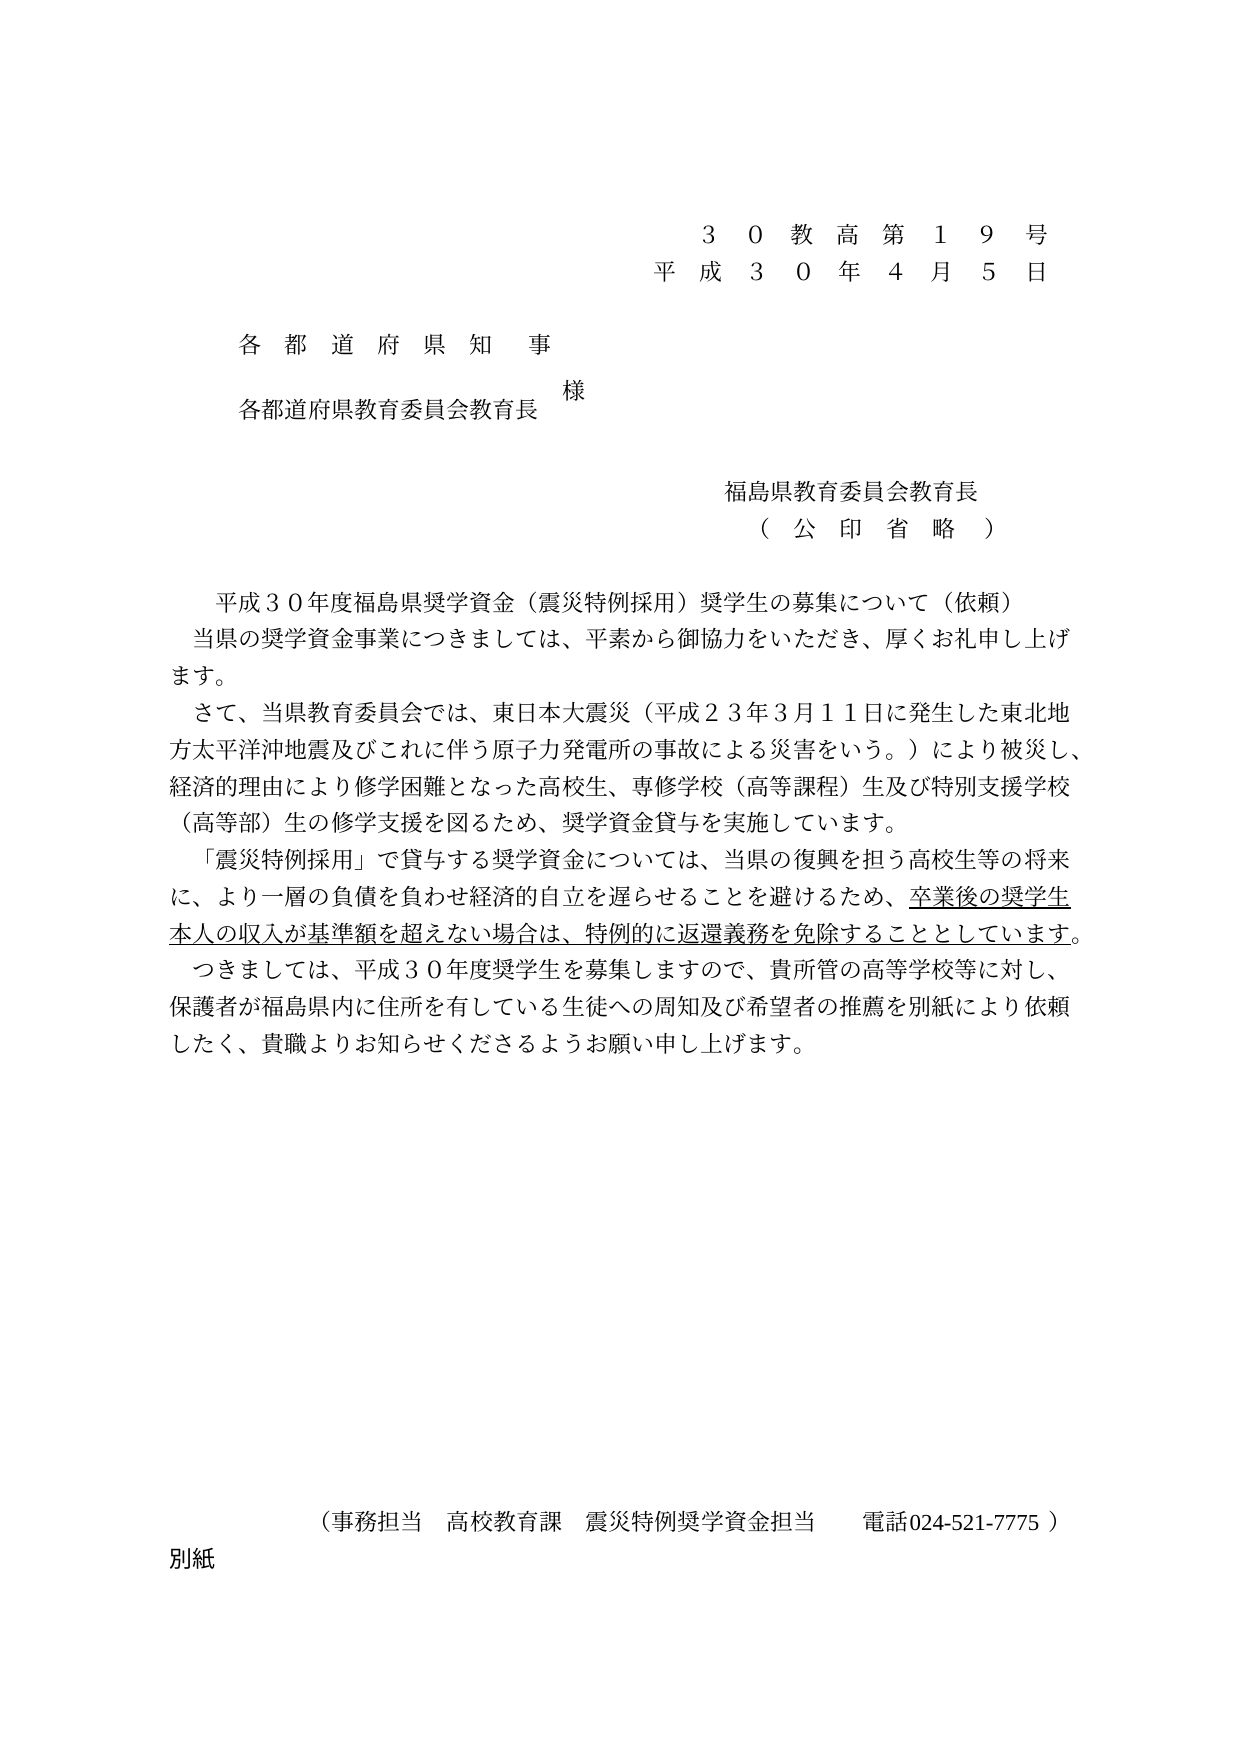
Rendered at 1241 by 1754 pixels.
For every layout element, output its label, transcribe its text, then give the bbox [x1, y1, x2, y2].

text 別紙 [169, 1539, 1071, 1576]
text 「震災特例採用」で貸与する奨学資金については、当県の復興を担う高校生等の将来に、より一層の負債を負わせ経済的自立を遅らせることを避けるため、卒業後の奨学生本人の収入が基準額を超えない場合は、特例的に返還義務を免除することとしています。 [169, 840, 1071, 944]
text 各都道府県教育委員会教育長 様 [169, 362, 1071, 436]
text 当県の奨学資金事業につきましては、平素から御協力をいただき、厚くお礼申し上げます。 [169, 619, 1071, 693]
text （事務担当 高校教育課 震災特例奨学資金担当 電話024-521-7775） [169, 1502, 1071, 1539]
text つきましては、平成３０年度奨学生を募集しますので、貴所管の高等学校等に対し、保護者が福島県内に住所を有している生徒への周知及び希望者の推薦を別紙により依頼したく、貴職よりお知らせくださるようお願い申し上げます。 [169, 951, 1071, 1061]
text 平成３０年４月５日 [169, 252, 1071, 289]
text さて、当県教育委員会では、東日本大震災（平成２３年３月１１日に発生した東北地方太平洋沖地震及びこれに伴う原子力発電所の事故による災害をいう。）により被災し、経済的理由により修学困難となった高校生、専修学校（高等課程）生及び特別支援学校（高等部）生の修学支援を図るため、奨学資金貸与を実施しています。 [169, 693, 1071, 840]
text ３０教高第１９号 [169, 215, 1071, 252]
text 各都道府県知事 [169, 325, 1071, 362]
text （公印省略） [726, 509, 1071, 546]
text 福島県教育委員会教育長 [703, 472, 1071, 509]
text 平成３０年度福島県奨学資金（震災特例採用）奨学生の募集について（依頼） [169, 583, 1071, 619]
